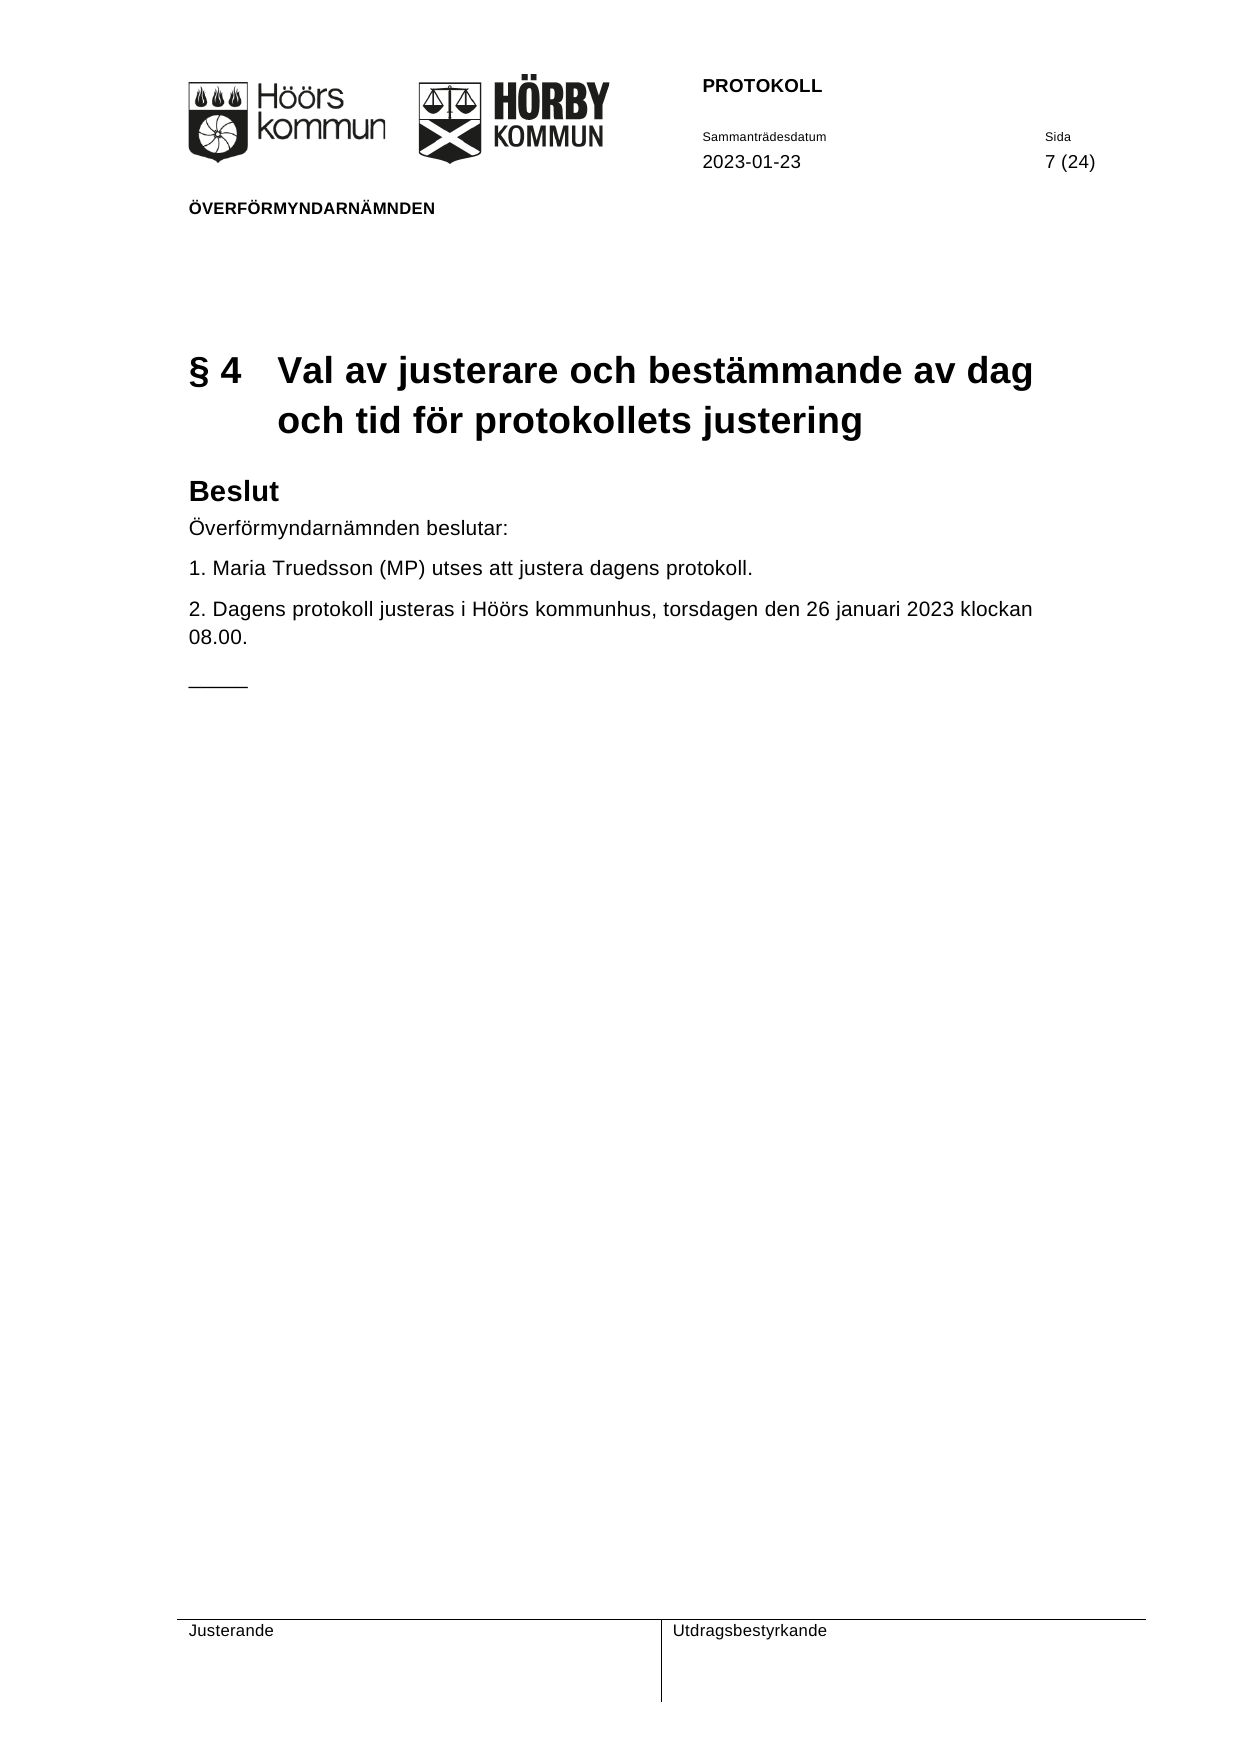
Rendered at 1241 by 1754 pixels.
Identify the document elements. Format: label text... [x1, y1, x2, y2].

picture [418, 74, 610, 164]
table_header § 4 Val av justerare och bestämmande av dag och tid för protokollets justering Beslut Överförmyndarnämnden beslutar: 1. Maria Truedsson (MP) utses att justera dagens protokoll. 2. Dagens protokoll justeras i Höörs kommunhus, torsdagen den 26 januari 2023 klockan 08.00. _____ [177, 295, 1057, 706]
picture [188, 82, 386, 163]
